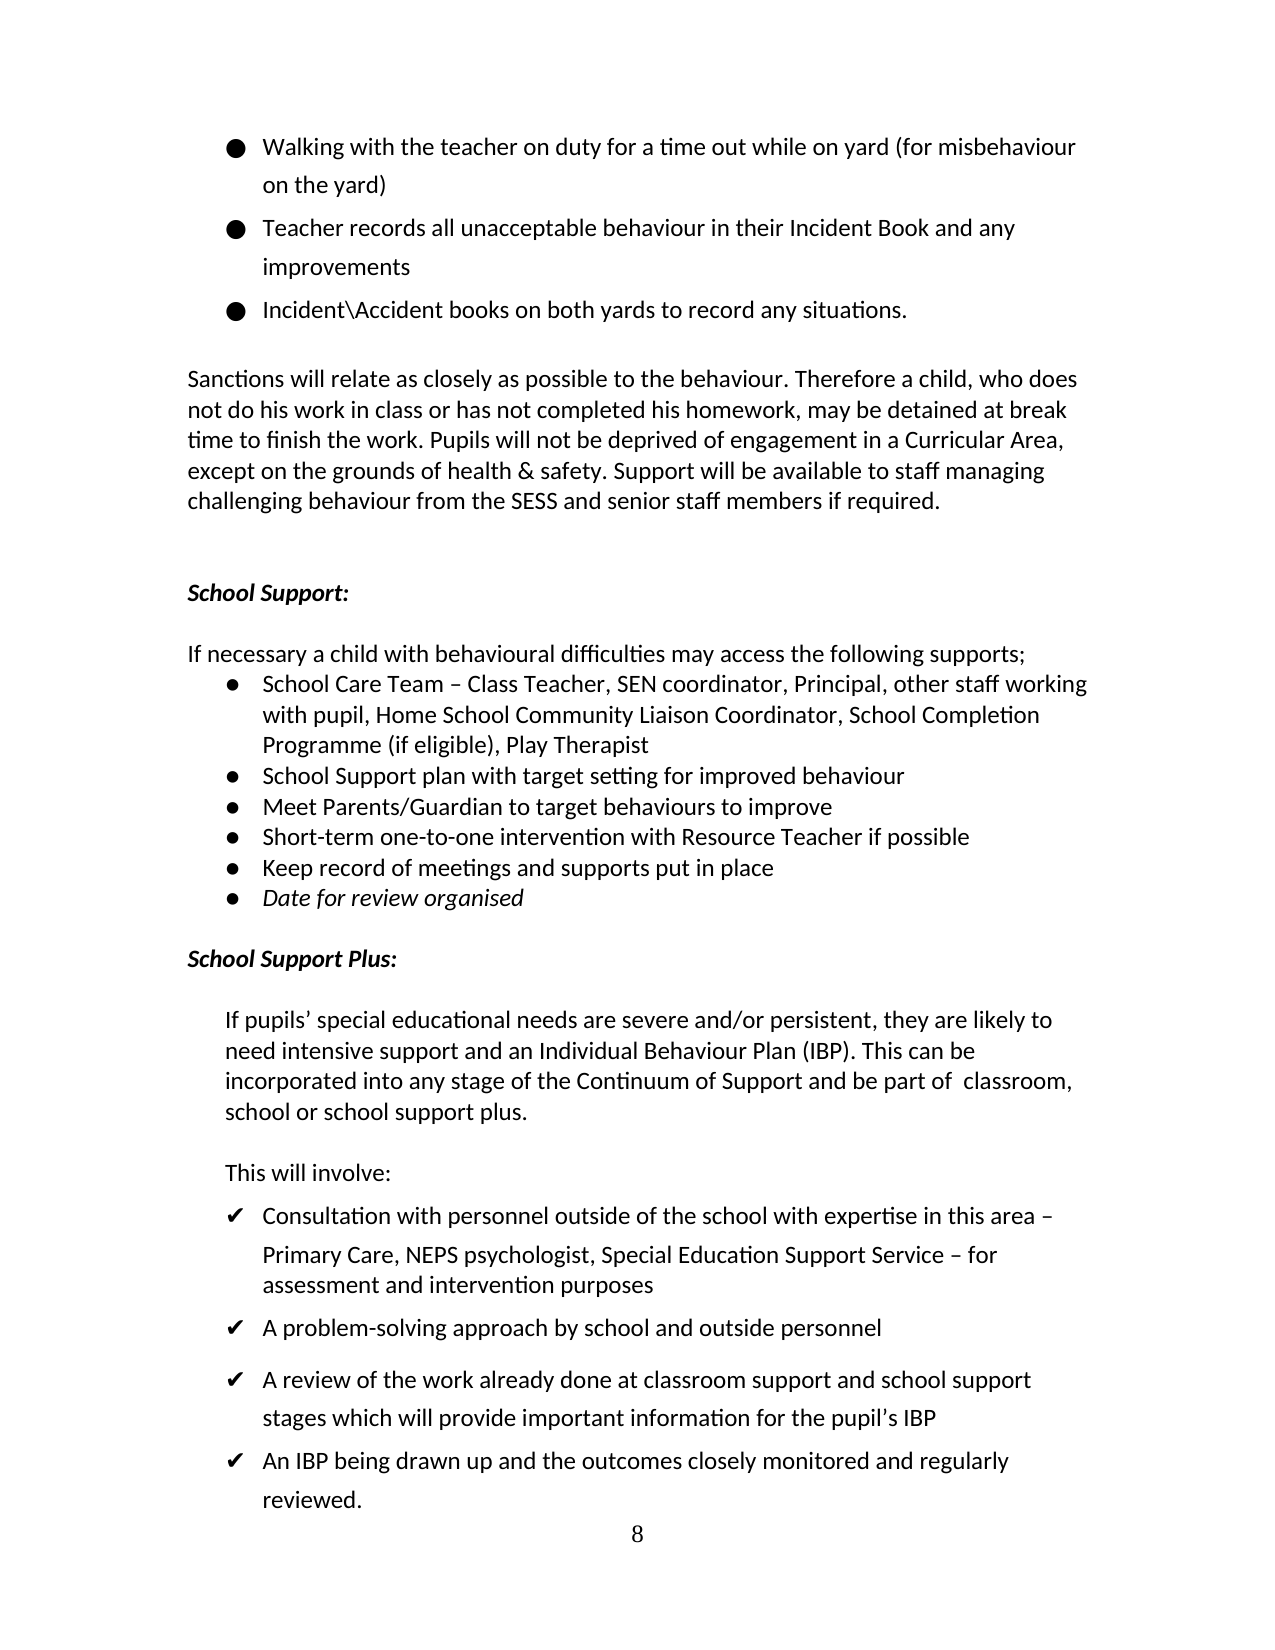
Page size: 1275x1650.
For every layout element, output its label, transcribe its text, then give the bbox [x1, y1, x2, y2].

list Date for review organised [225, 882, 1088, 913]
list School Support plan with target setting for improved behaviour [225, 760, 1088, 791]
list A problem-solving approach by school and outside personnel [225, 1300, 1088, 1351]
list School Care Team – Class Teacher, SEN coordinator, Principal, other staff working with pupil, Home School Community Liaison Coordinator, School Completion Programme (if eligible), Play Therapist [225, 669, 1088, 760]
list Keep record of meetings and supports put in place [225, 852, 1088, 882]
list Teacher records all unacceptable behaviour in their Incident Book and any improvements [225, 200, 1088, 282]
text This will involve: [225, 1157, 1088, 1187]
list Meet Parents/Guardian to target behaviours to improve [225, 791, 1088, 821]
list Incident\Accident books on both yards to record any situations. [225, 282, 1088, 333]
list An IBP being drawn up and the outcomes closely monitored and regularly reviewed. [225, 1433, 1088, 1514]
text School Support Plus: [187, 943, 1088, 974]
text School Support: [187, 577, 1088, 608]
list Walking with the teacher on duty for a time out while on yard (for misbehaviour on the yard) [225, 118, 1088, 200]
text If pupils’ special educational needs are severe and/or persistent, they are likely to need intensive support and an Individual Behaviour Plan (IBP). This can be incorporated into any stage of the Continuum of Support and be part of classroom, school or school support plus. [225, 1004, 1088, 1126]
list A review of the work already done at classroom support and school support stages which will provide important information for the pupil’s IBP [225, 1351, 1088, 1433]
text If necessary a child with behavioural difficulties may access the following supports; [187, 638, 1088, 669]
text Sanctions will relate as closely as possible to the behaviour. Therefore a child, who does not do his work in class or has not completed his homework, may be detained at break time to finish the work. Pupils will not be deprived of engagement in a Curricular Area, except on the grounds of health & safety. Support will be available to staff managing challenging behaviour from the SESS and senior staff members if required. [187, 363, 1088, 516]
list Consultation with personnel outside of the school with expertise in this area – Primary Care, NEPS psychologist, Special Education Support Service – for assessment and intervention purposes [225, 1187, 1088, 1300]
list Short-term one-to-one intervention with Resource Teacher if possible [225, 821, 1088, 852]
